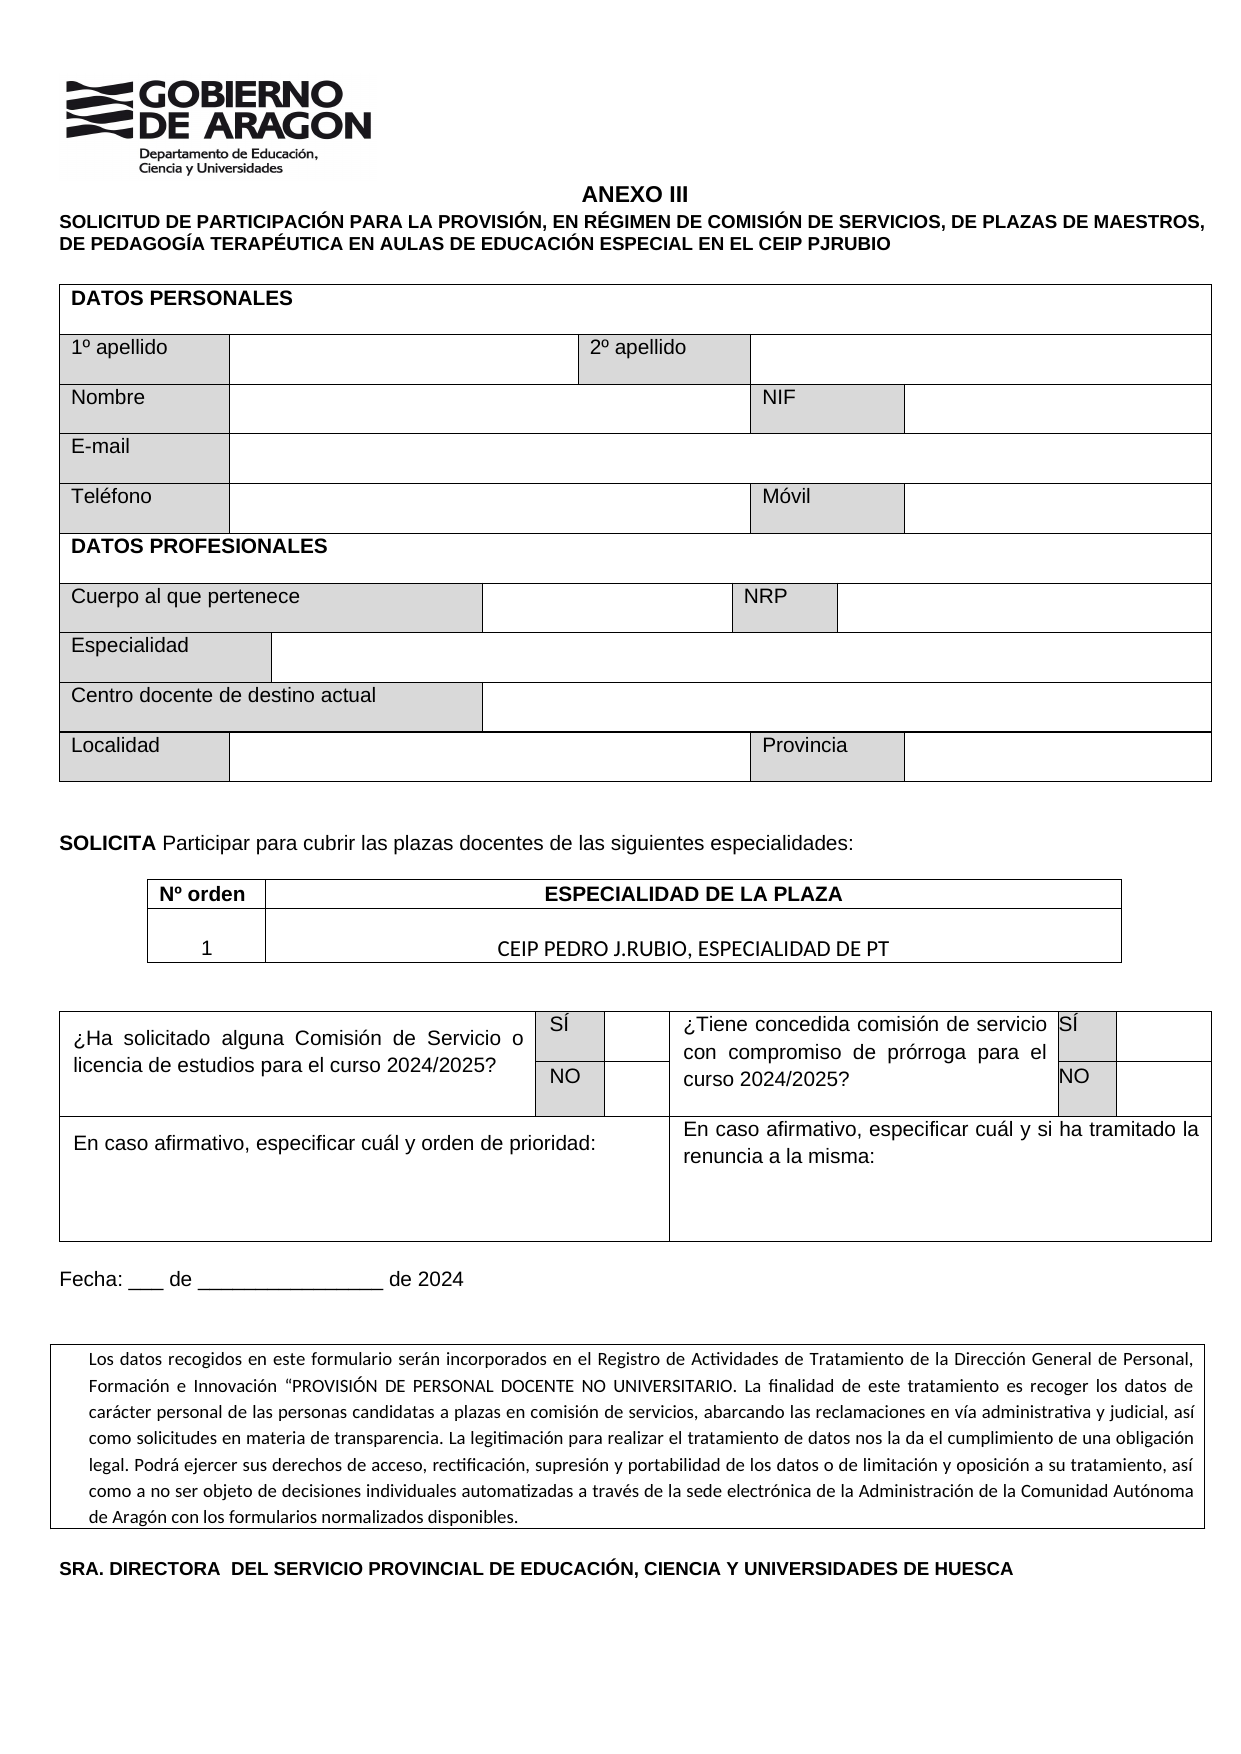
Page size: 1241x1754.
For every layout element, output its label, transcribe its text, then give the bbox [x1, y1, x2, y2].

table_cell NO [1059, 1062, 1116, 1116]
table_cell [605, 1062, 669, 1116]
table_header DATOS PERSONALES [60, 285, 1211, 334]
table_cell [230, 335, 578, 384]
table_header ESPECIALIDAD DE LA PLAZA [266, 880, 1121, 908]
table_cell [230, 434, 1211, 483]
table_cell NRP [733, 584, 837, 632]
table_header [1117, 1012, 1211, 1061]
table_header Nº orden [148, 880, 265, 908]
table_cell NIF [751, 385, 904, 433]
table_cell 1º apellido [60, 335, 229, 384]
table_cell En caso afirmativo, especificar cuál y si ha tramitado la renuncia a la misma: [670, 1117, 1211, 1241]
table_cell Teléfono [60, 484, 229, 533]
table_cell [838, 584, 1211, 632]
table_cell En caso afirmativo, especificar cuál y orden de prioridad: [60, 1117, 669, 1241]
table_header ¿Tiene concedida comisión de servicio con compromiso de prórroga para el curso 2024/2025? [670, 1012, 1058, 1116]
table_cell [230, 733, 750, 781]
table_cell [751, 335, 1211, 384]
table_header SÍ [1059, 1012, 1116, 1061]
table_cell [483, 683, 1211, 731]
table_cell Nombre [60, 385, 229, 433]
table_header SÍ [536, 1012, 604, 1061]
table_header ¿Ha solicitado alguna Comisión de Servicio o licencia de estudios para el curso 2024/2025? [60, 1012, 535, 1116]
text Fecha: ___ de ________________ de 2024 [59, 1267, 1211, 1291]
table_cell NO [536, 1062, 604, 1116]
text SOLICITUD DE PARTICIPACIÓN PARA LA PROVISIÓN, EN RÉGIMEN DE COMISIÓN DE SERVICIOS, DE PLAZAS DE MAESTROS, DE PEDAGOGÍA TERAPÉUTICA EN AULAS DE EDUCACIÓN ESPECIAL EN EL CEIP PJRUBIO [59, 211, 1211, 254]
table_cell [230, 484, 750, 533]
table_cell 2º apellido [579, 335, 750, 384]
table_cell [905, 484, 1211, 533]
text Los datos recogidos en este formulario serán incorporados en el Registro de Actividades de Tratamiento de la Dirección General de Personal, Formación e Innovación “PROVISIÓN DE PERSONAL DOCENTE NO UNIVERSITARIO. La finalidad de este tratamiento es recoger los datos de carácter personal de las personas candidatas a plazas en comisión de servicios, abarcando las reclamaciones en vía administrativa y judicial, así como solicitudes en materia de transparencia. La legitimación para realizar el tratamiento de datos nos la da el cumplimiento de una obligación legal. Podrá ejercer sus derechos de acceso, rectificación, supresión y portabilidad de los datos o de limitación y oposición a su tratamiento, así como a no ser objeto de decisiones individuales automatizadas a través de la sede electrónica de la Administración de la Comunidad Autónoma de Aragón con los formularios normalizados disponibles. [51, 1345, 1204, 1528]
text SOLICITA Participar para cubrir las plazas docentes de las siguientes especialidades: [59, 831, 1204, 854]
table_cell [1117, 1062, 1211, 1116]
table_cell Provincia [751, 733, 904, 781]
table_cell [230, 385, 750, 433]
table_cell Localidad [60, 733, 229, 781]
table_cell DATOS PROFESIONALES [60, 534, 1211, 582]
table_header [605, 1012, 669, 1061]
table_cell [483, 584, 732, 632]
table_cell 1 [148, 909, 265, 962]
table_cell Cuerpo al que pertenece [60, 584, 482, 632]
picture [59, 73, 378, 181]
table_cell [905, 733, 1211, 781]
table_cell [272, 633, 1211, 682]
table_cell CEIP PEDRO J.RUBIO, ESPECIALIDAD DE PT [266, 909, 1121, 962]
text SRA. DIRECTORA DEL SERVICIO PROVINCIAL DE EDUCACIÓN, CIENCIA Y UNIVERSIDADES DE HUESCA [59, 1558, 1211, 1579]
table_cell Especialidad [60, 633, 271, 682]
table_cell Móvil [751, 484, 904, 533]
table_cell E-mail [60, 434, 229, 483]
table_cell Centro docente de destino actual [60, 683, 482, 731]
table_cell [905, 385, 1211, 433]
text ANEXO III [59, 181, 1211, 207]
